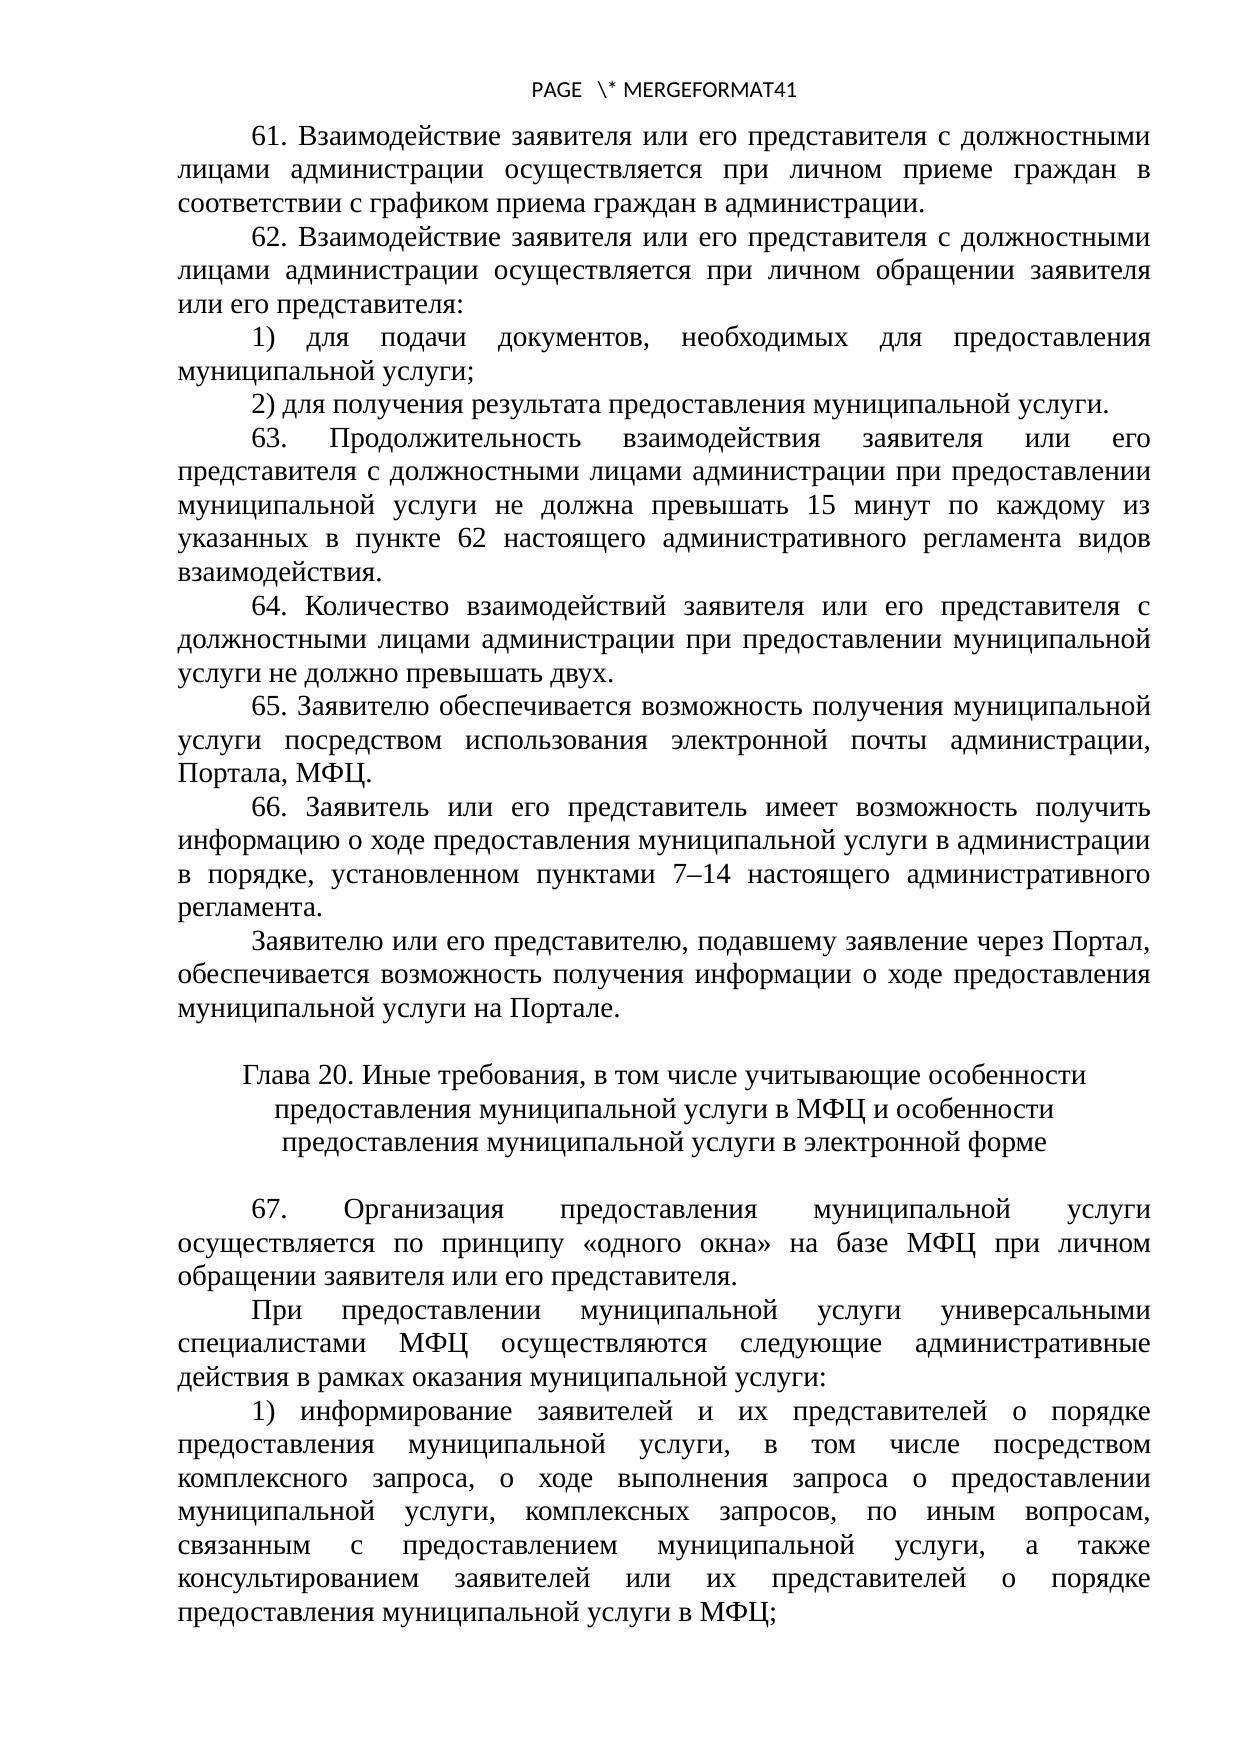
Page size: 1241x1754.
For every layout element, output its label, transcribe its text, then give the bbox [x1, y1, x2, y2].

text 67. Организация предоставления муниципальной услуги осуществляется по принципу «одного окна» на базе МФЦ при личном обращении заявителя или его представителя. [177, 1191, 1152, 1292]
text 64. Количество взаимодействий заявителя или его представителя с должностными лицами администрации при предоставлении муниципальной услуги не должно превышать двух. [177, 588, 1152, 688]
text Заявителю или его представителю, подавшему заявление через Портал, обеспечивается возможность получения информации о ходе предоставления муниципальной услуги на Портале. [177, 923, 1152, 1024]
text 65. Заявителю обеспечивается возможность получения муниципальной услуги посредством использования электронной почты администрации, Портала, МФЦ. [177, 688, 1152, 789]
text 1) для подачи документов, необходимых для предоставления муниципальной услуги; [177, 319, 1152, 386]
text 61. Взаимодействие заявителя или его представителя с должностными лицами администрации осуществляется при личном приеме граждан в соответствии с графиком приема граждан в администрации. [177, 118, 1152, 219]
text При предоставлении муниципальной услуги универсальными специалистами МФЦ осуществляются следующие административные действия в рамках оказания муниципальной услуги: [177, 1292, 1152, 1393]
text 63. Продолжительность взаимодействия заявителя или его представителя с должностными лицами администрации при предоставлении муниципальной услуги не должна превышать 15 минут по каждому из указанных в пункте 62 настоящего административного регламента видов взаимодействия. [177, 420, 1152, 588]
text 2) для получения результата предоставления муниципальной услуги. [177, 386, 1152, 420]
text 1) информирование заявителей и их представителей о порядке предоставления муниципальной услуги, в том числе посредством комплексного запроса, о ходе выполнения запроса о предоставлении муниципальной услуги, комплексных запросов, по иным вопросам, связанным с предоставлением муниципальной услуги, а также консультированием заявителей или их представителей о порядке предоставления муниципальной услуги в МФЦ; [177, 1393, 1152, 1627]
text Глава 20. Иные требования, в том числе учитывающие особенности предоставления муниципальной услуги в МФЦ и особенности предоставления муниципальной услуги в электронной форме [177, 1057, 1152, 1158]
text 62. Взаимодействие заявителя или его представителя с должностными лицами администрации осуществляется при личном обращении заявителя или его представителя: [177, 219, 1152, 319]
text 66. Заявитель или его представитель имеет возможность получить информацию о ходе предоставления муниципальной услуги в администрации в порядке, установленном пунктами 7–14 настоящего административного регламента. [177, 789, 1152, 923]
